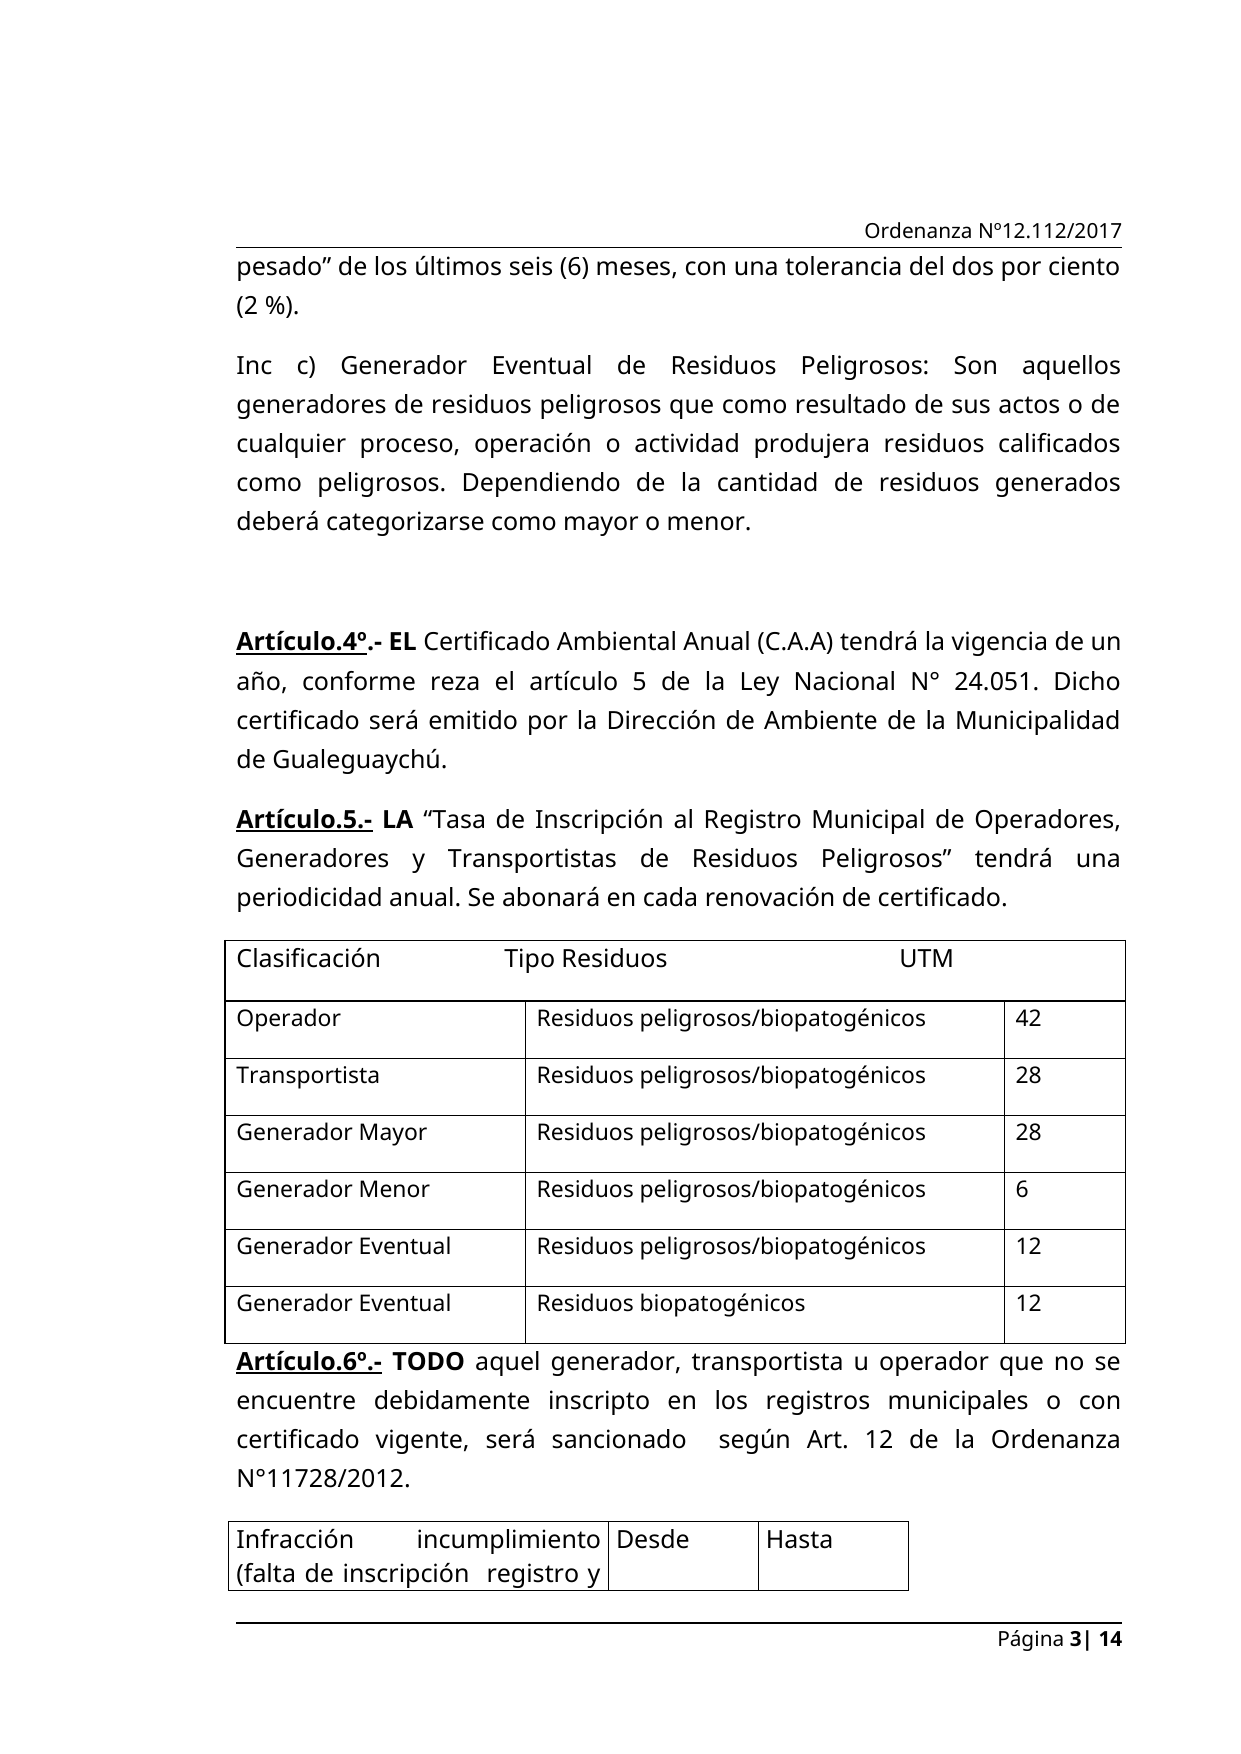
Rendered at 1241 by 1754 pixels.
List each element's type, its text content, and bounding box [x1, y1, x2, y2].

text Artículo.4º.- EL Certificado Ambiental Anual (C.A.A) tendrá la vigencia de un año, conforme reza el artículo 5 de la Ley Nacional N° 24.051. Dicho certificado será emitido por la Dirección de Ambiente de la Municipalidad de Gualeguaychú. [236, 624, 1122, 776]
table_cell 12 [1005, 1287, 1125, 1342]
table_header Residuos peligrosos/biopatogénicos [526, 1002, 1004, 1058]
table_cell Residuos peligrosos/biopatogénicos [526, 1059, 1004, 1114]
table_header Operador [226, 1002, 525, 1058]
table_cell Generador Mayor [226, 1116, 525, 1172]
table_header Desde [609, 1522, 758, 1590]
table_cell 28 [1005, 1059, 1125, 1114]
table_cell Generador Eventual [226, 1287, 525, 1342]
table_cell 6 [1005, 1173, 1125, 1228]
table_cell 12 [1005, 1230, 1125, 1286]
text Artículo.5.- LA “Tasa de Inscripción al Registro Municipal de Operadores, Generadores y Transportistas de Residuos Peligrosos” tendrá una periodicidad anual. Se abonará en cada renovación de certificado. [236, 801, 1122, 914]
table_cell Residuos peligrosos/biopatogénicos [526, 1230, 1004, 1286]
table_cell Generador Menor [226, 1173, 525, 1228]
table_cell Transportista [226, 1059, 525, 1114]
text Inc c) Generador Eventual de Residuos Peligrosos: Son aquellos generadores de residuos peligrosos que como resultado de sus actos o de cualquier proceso, operación o actividad produjera residuos calificados como peligrosos. Dependiendo de la cantidad de residuos generados deberá categorizarse como mayor o menor. [236, 347, 1122, 538]
table_header Infracción incumplimiento (falta de inscripción registro y certificado vencido) [229, 1522, 608, 1590]
table_cell Residuos peligrosos/biopatogénicos [526, 1173, 1004, 1228]
table_header Hasta [759, 1522, 908, 1590]
table_cell Residuos biopatogénicos [526, 1287, 1004, 1342]
table_header 42 [1005, 1002, 1125, 1058]
text Artículo.6º.- TODO aquel generador, transportista u operador que no se encuentre debidamente inscripto en los registros municipales o con certificado vigente, será sancionado según Art. 12 de la Ordenanza N°11728/2012. [236, 1344, 1122, 1495]
table_cell Residuos peligrosos/biopatogénicos [526, 1116, 1004, 1172]
table_cell 28 [1005, 1116, 1125, 1172]
table_cell Generador Eventual [226, 1230, 525, 1286]
table_header Clasificación Tipo Residuos UTM [226, 941, 1125, 999]
